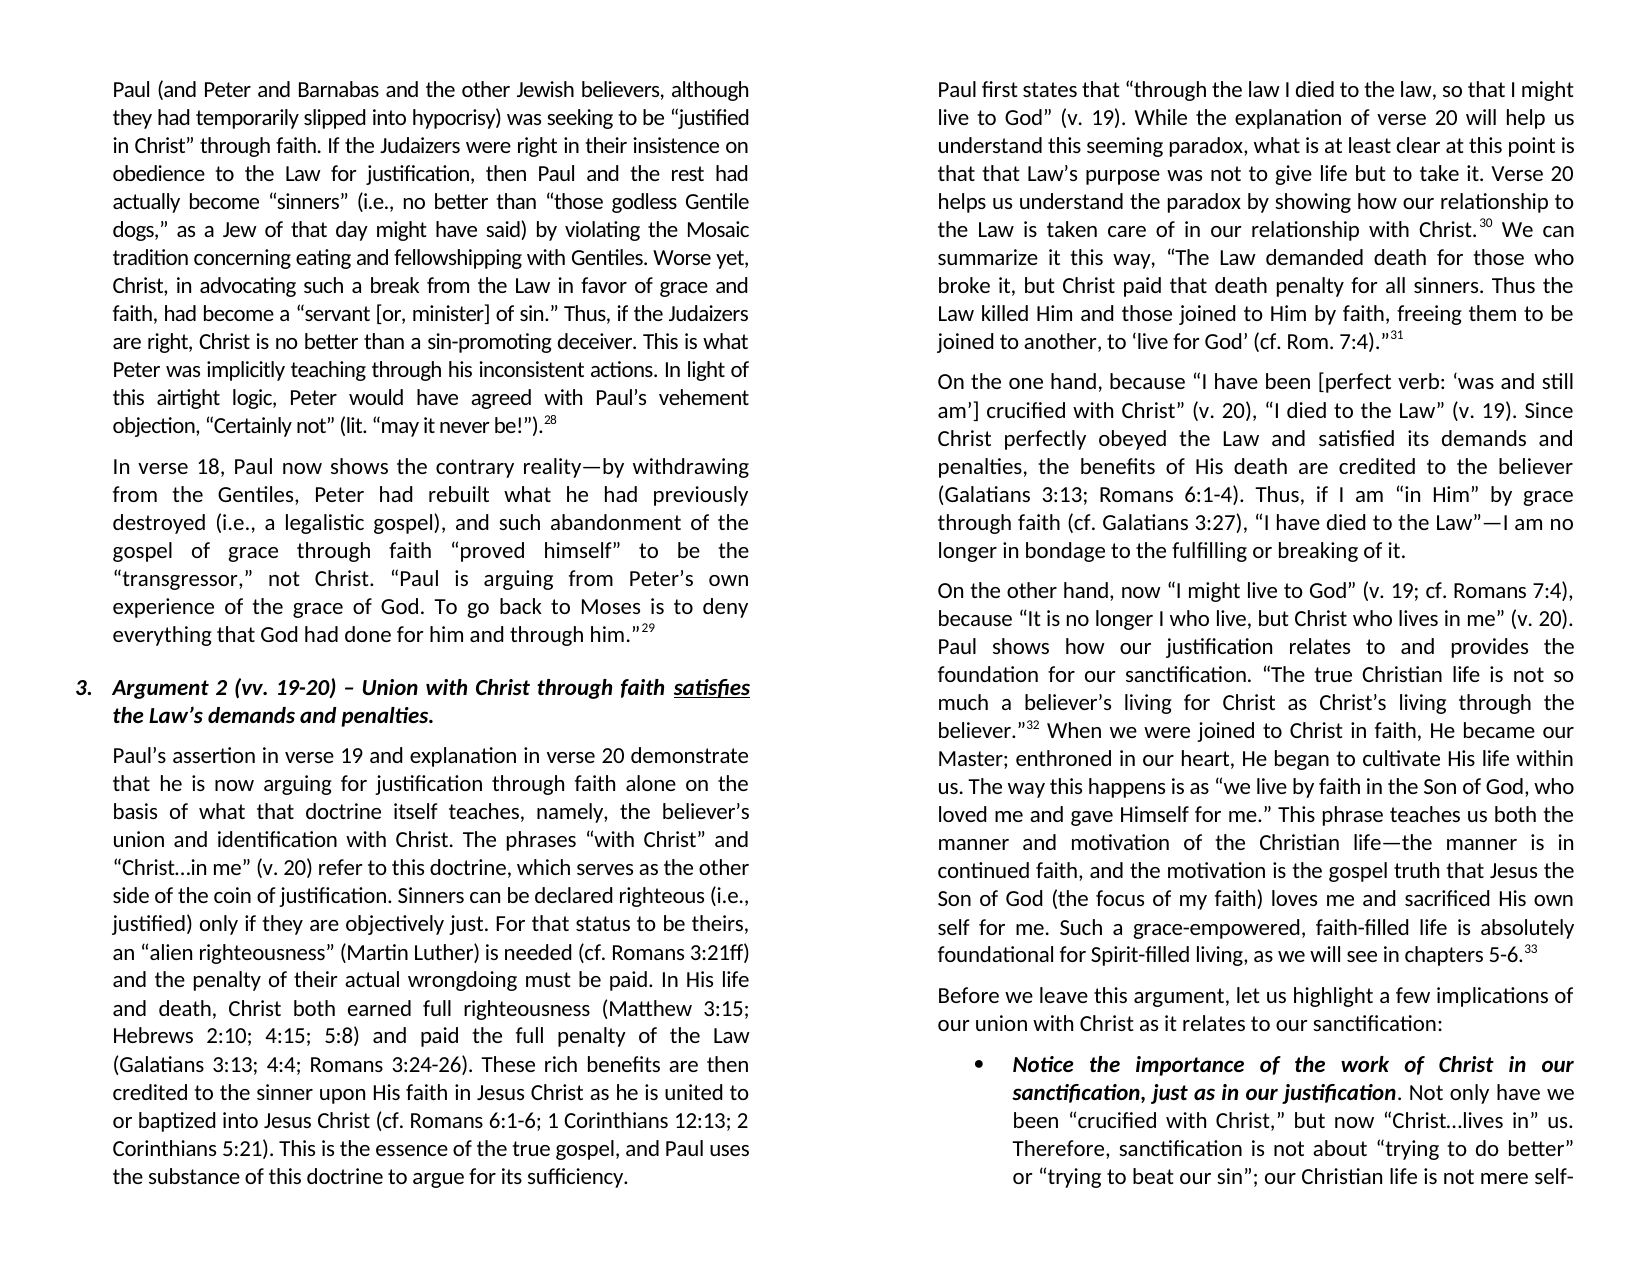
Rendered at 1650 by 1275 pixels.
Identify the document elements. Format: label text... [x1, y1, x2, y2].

text On the one hand, because “I have been [perfect verb: ‘was and still am’] crucified with Christ” (v. 20), “I died to the Law” (v. 19). Since Christ perfectly obeyed the Law and satisfied its demands and penalties, the benefits of His death are credited to the believer (Galatians 3:13; Romans 6:1-4). Thus, if I am “in Him” by grace through faith (cf. Galatians 3:27), “I have died to the Law”—I am no longer in bondage to the fulfilling or breaking of it. [937, 368, 1575, 564]
text Paul (and Peter and Barnabas and the other Jewish believers, although they had temporarily slipped into hypocrisy) was seeking to be “justified in Christ” through faith. If the Judaizers were right in their insistence on obedience to the Law for justification, then Paul and the rest had actually become “sinners” (i.e., no better than “those godless Gentile dogs,” as a Jew of that day might have said) by violating the Mosaic tradition concerning eating and fellowshipping with Gentiles. Worse yet, Christ, in advocating such a break from the Law in favor of grace and faith, had become a “servant [or, minister] of sin.” Thus, if the Judaizers are right, Christ is no better than a sin-promoting deceiver. This is what Peter was implicitly teaching through his inconsistent actions. In light of this airtight logic, Peter would have agreed with Paul’s vehement objection, “Certainly not” (lit. “may it never be!”). [112, 75, 750, 439]
list Argument 2 (vv. 19-20) – Union with Christ through faith satisfies the Law’s demands and penalties. [75, 673, 750, 729]
text Paul’s assertion in verse 19 and explanation in verse 20 demonstrate that he is now arguing for justification through faith alone on the basis of what that doctrine itself teaches, namely, the believer’s union and identification with Christ. The phrases “with Christ” and “Christ…in me” (v. 20) refer to this doctrine, which serves as the other side of the coin of justification. Sinners can be declared righteous (i.e., justified) only if they are objectively just. For that status to be theirs, an “alien righteousness” (Martin Luther) is needed (cf. Romans 3:21ff) and the penalty of their actual wrongdoing must be paid. In His life and death, Christ both earned full righteousness (Matthew 3:15; Hebrews 2:10; 4:15; 5:8) and paid the full penalty of the Law (Galatians 3:13; 4:4; Romans 3:24-26). These rich benefits are then credited to the sinner upon His faith in Jesus Christ as he is united to or baptized into Jesus Christ (cf. Romans 6:1-6; 1 Corinthians 12:13; 2 Corinthians 5:21). This is the essence of the true gospel, and Paul uses the substance of this doctrine to argue for its sufficiency. [112, 741, 750, 1190]
text Paul first states that “through the law I died to the law, so that I might live to God” (v. 19). While the explanation of verse 20 will help us understand this seeming paradox, what is at least clear at this point is that that Law’s purpose was not to give life but to take it. Verse 20 helps us understand the paradox by showing how our relationship to the Law is taken care of in our relationship with Christ. We can summarize it this way, “The Law demanded death for those who broke it, but Christ paid that death penalty for all sinners. Thus the Law killed Him and those joined to Him by faith, freeing them to be joined to another, to ‘live for God’ (cf. Rom. 7:4).” [937, 75, 1575, 355]
text In verse 18, Paul now shows the contrary reality—by withdrawing from the Gentiles, Peter had rebuilt what he had previously destroyed (i.e., a legalistic gospel), and such abandonment of the gospel of grace through faith “proved himself” to be the “transgressor,” not Christ. “Paul is arguing from Peter’s own experience of the grace of God. To go back to Moses is to deny everything that God had done for him and through him.” [112, 452, 750, 648]
text On the other hand, now “I might live to God” (v. 19; cf. Romans 7:4), because “It is no longer I who live, but Christ who lives in me” (v. 20). Paul shows how our justification relates to and provides the foundation for our sanctification. “The true Christian life is not so much a believer’s living for Christ as Christ’s living through the believer.” When we were joined to Christ in faith, He became our Master; enthroned in our heart, He began to cultivate His life within us. The way this happens is as “we live by faith in the Son of God, who loved me and gave Himself for me.” This phrase teaches us both the manner and motivation of the Christian life—the manner is in continued faith, and the motivation is the gospel truth that Jesus the Son of God (the focus of my faith) loves me and sacrificed His own self for me. Such a grace-empowered, faith-filled life is absolutely foundational for Spirit-filled living, as we will see in chapters 5-6. [937, 576, 1575, 969]
text Before we leave this argument, let us highlight a few implications of our union with Christ as it relates to our sanctification: [937, 981, 1575, 1037]
